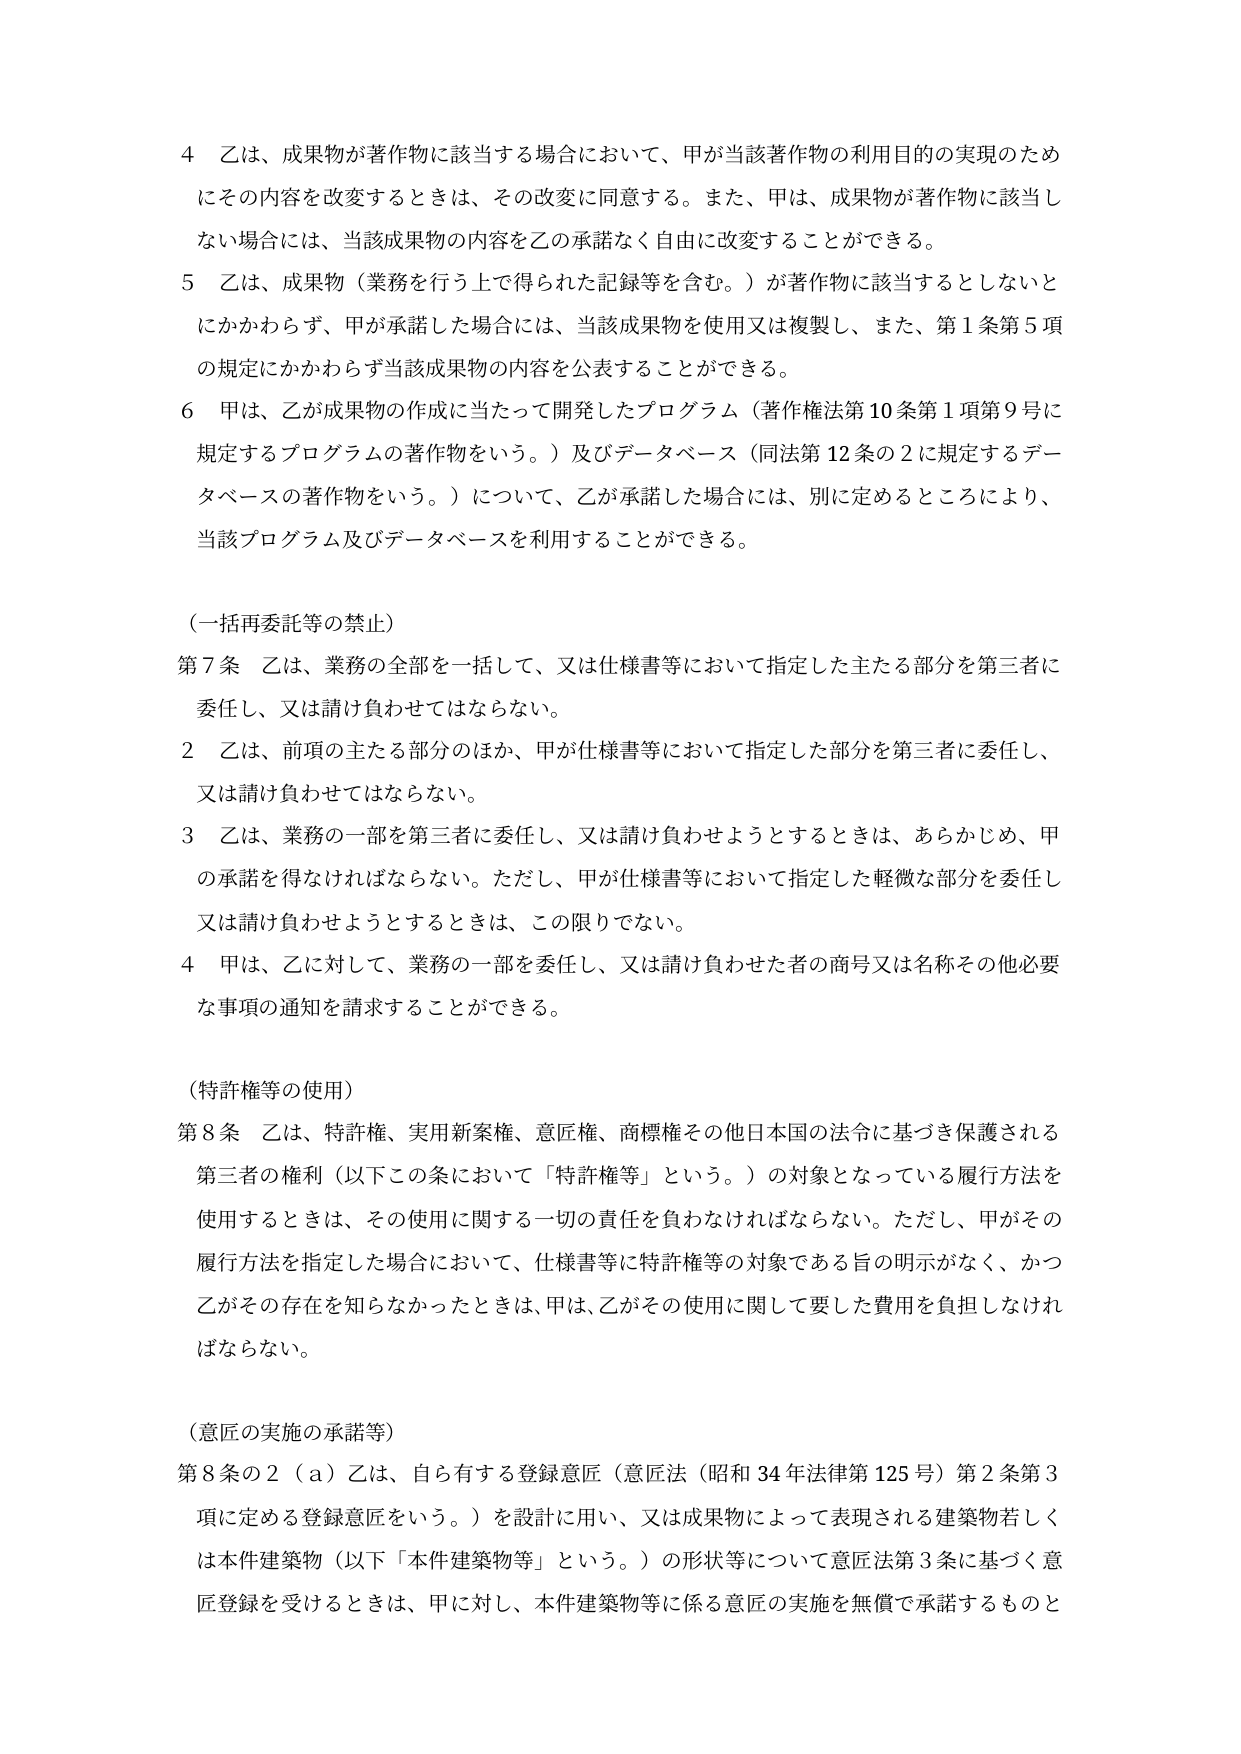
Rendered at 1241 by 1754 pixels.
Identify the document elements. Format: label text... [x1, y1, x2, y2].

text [177, 1454, 1063, 1621]
text ５ 乙は、成果物（業務を行う上で得られた記録等を含む。）が著作物に該当するとしないとにかかわらず、甲が承諾した場合には、当該成果物を使用又は複製し、また、第１条第５項の規定にかかわらず当該成果物の内容を公表することができる。 [177, 263, 1063, 386]
text ６ 甲は、乙が成果物の作成に当たって開発したプログラム（著作権法第10条第１項第９号に規定するプログラムの著作物をいう。）及びデータベース（同法第12条の２に規定するデータベースの著作物をいう。）について、乙が承諾した場合には、別に定めるところにより、当該プログラム及びデータベースを利用することができる。 [177, 391, 1063, 558]
text ４ 乙は、成果物が著作物に該当する場合において、甲が当該著作物の利用目的の実現のためにその内容を改変するときは、その改変に同意する。また、甲は、成果物が著作物に該当しない場合には、当該成果物の内容を乙の承諾なく自由に改変することができる。 [177, 134, 1063, 258]
text ４ 甲は、乙に対して、業務の一部を委任し、又は請け負わせた者の商号又は名称その他必要な事項の通知を請求することができる。 [177, 944, 1063, 1025]
text 第７条 乙は、業務の全部を一括して、又は仕様書等において指定した主たる部分を第三者に委任し、又は請け負わせてはならない。 [177, 646, 1063, 726]
text （特許権等の使用） [177, 1071, 1063, 1108]
text （一括再委託等の禁止） [177, 604, 1063, 641]
text ２ 乙は、前項の主たる部分のほか、甲が仕様書等において指定した部分を第三者に委任し、又は請け負わせてはならない。 [177, 731, 1063, 812]
text 第８条 乙は、特許権、実用新案権、意匠権、商標権その他日本国の法令に基づき保護される第三者の権利（以下この条において「特許権等」という。）の対象となっている履行方法を使用するときは、その使用に関する一切の責任を負わなければならない。ただし、甲がその履行方法を指定した場合において、仕様書等に特許権等の対象である旨の明示がなく、かつ、乙がその存在を知らなかったときは､甲は､乙がその使用に関して要した費用を負担しなければならない。 [177, 1113, 1063, 1366]
text （意匠の実施の承諾等） [177, 1412, 1063, 1450]
text ３ 乙は、業務の一部を第三者に委任し、又は請け負わせようとするときは、あらかじめ、甲の承諾を得なければならない。ただし、甲が仕様書等において指定した軽微な部分を委任し、又は請け負わせようとするときは、この限りでない。 [177, 816, 1063, 940]
